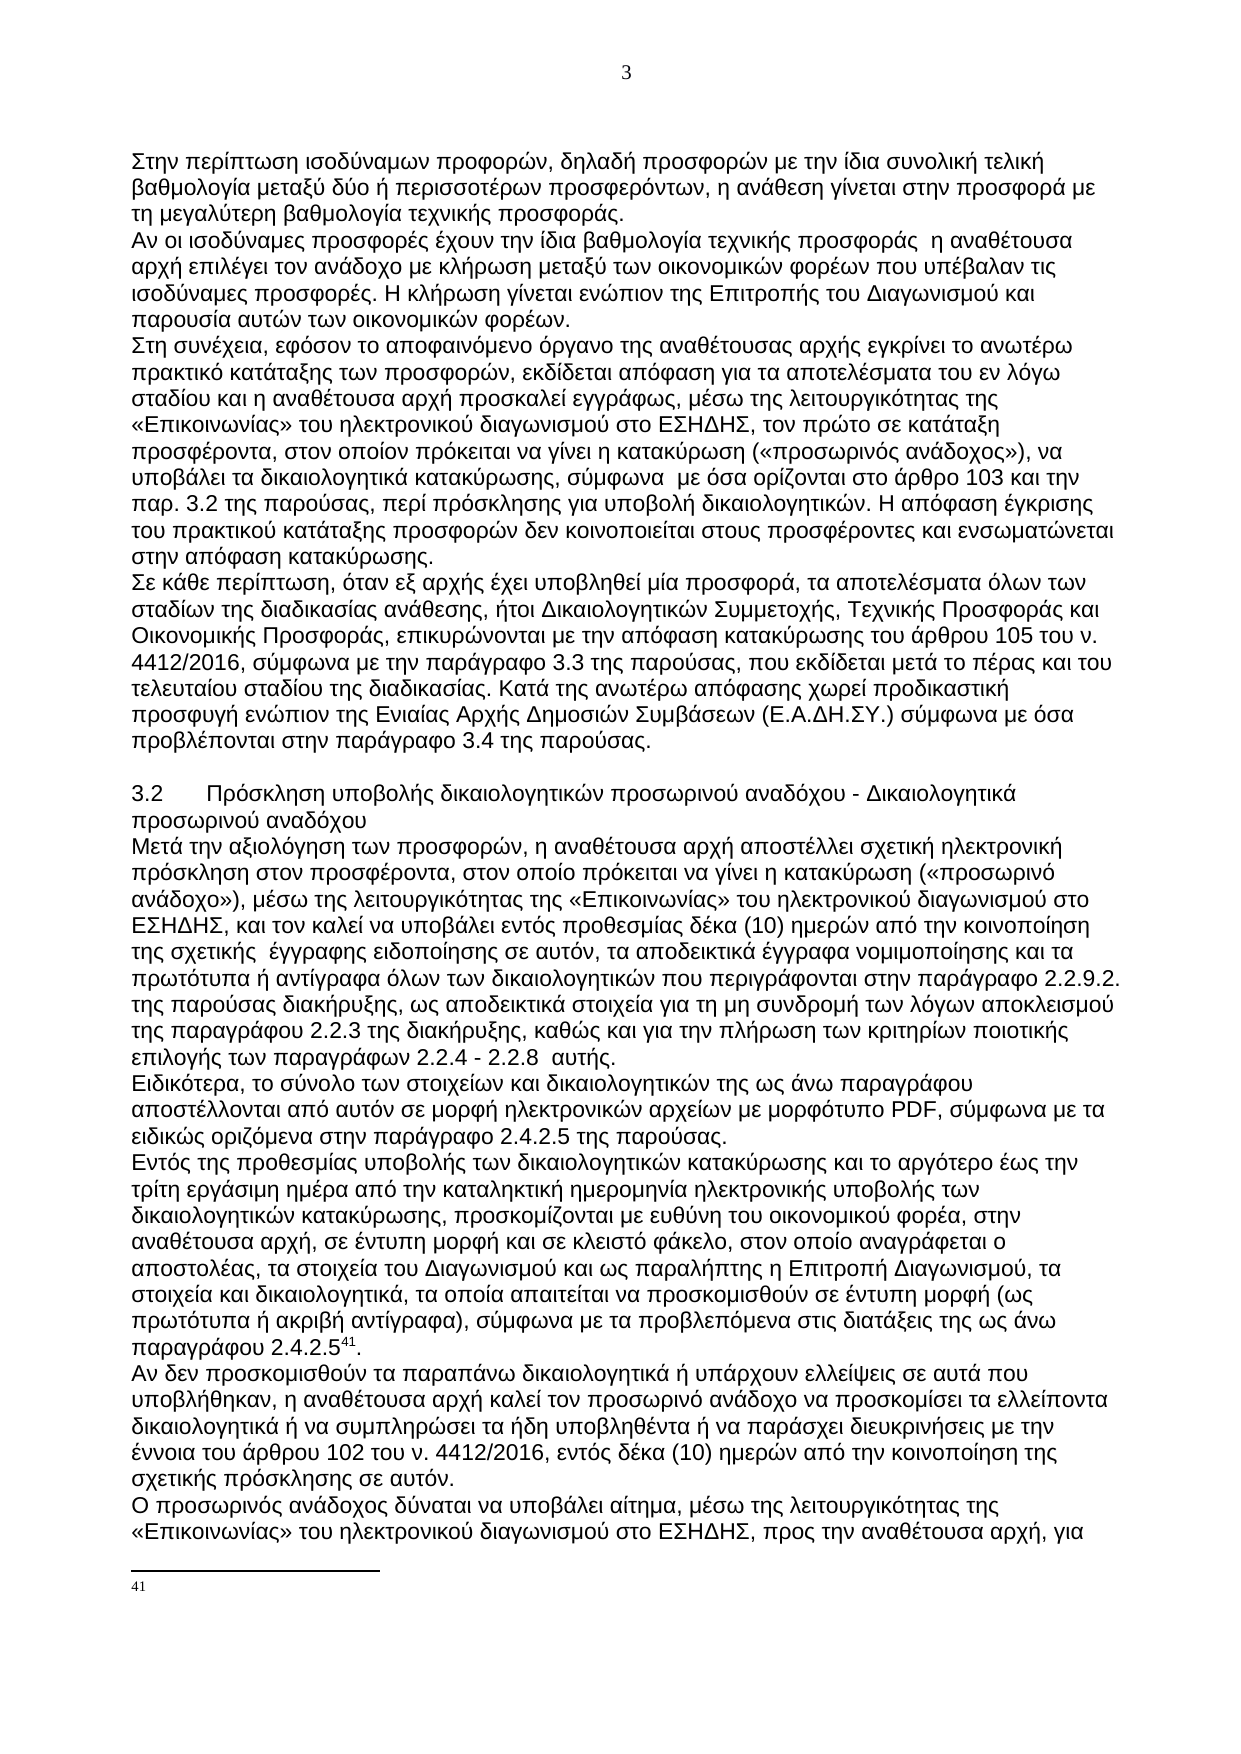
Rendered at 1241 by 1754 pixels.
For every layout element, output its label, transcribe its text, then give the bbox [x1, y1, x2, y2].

text Σε κάθε περίπτωση, όταν εξ αρχής έχει υποβληθεί μία προσφορά, τα αποτελέσματα όλων των σταδίων της διαδικασίας ανάθεσης, ήτοι Δικαιολογητικών Συμμετοχής, Τεχνικής Προσφοράς και Οικονομικής Προσφοράς, επικυρώνονται με την απόφαση κατακύρωσης του άρθρου 105 του ν. 4412/2016, σύμφωνα με την παράγραφο 3.3 της παρούσας, που εκδίδεται μετά το πέρας και του τελευταίου σταδίου της διαδικασίας. Κατά της ανωτέρω απόφασης χωρεί προδικαστική προσφυγή ενώπιον της Ενιαίας Αρχής Δημοσιών Συμβάσεων (Ε.Α.ΔΗ.ΣΥ.) σύμφωνα με όσα προβλέπονται στην παράγραφο 3.4 της παρούσας. [131, 569, 1122, 754]
text Στη συνέχεια, εφόσον το αποφαινόμενο όργανο της αναθέτουσας αρχής εγκρίνει το ανωτέρω πρακτικό κατάταξης των προσφορών, εκδίδεται απόφαση για τα αποτελέσματα του εν λόγω σταδίου και η αναθέτουσα αρχή προσκαλεί εγγράφως, μέσω της λειτουργικότητας της «Επικοινωνίας» του ηλεκτρονικού διαγωνισμού στο ΕΣΗΔΗΣ, τον πρώτο σε κατάταξη προσφέροντα, στον οποίον πρόκειται να γίνει η κατακύρωση («προσωρινός ανάδοχος»), να υποβάλει τα δικαιολογητικά κατακύρωσης, σύμφωνα με όσα ορίζονται στο άρθρο 103 και την παρ. 3.2 της παρούσας, περί πρόσκλησης για υποβολή δικαιολογητικών. Η απόφαση έγκρισης του πρακτικού κατάταξης προσφορών δεν κοινοποιείται στους προσφέροντες και ενσωματώνεται στην απόφαση κατακύρωσης. [131, 332, 1122, 569]
text Αν οι ισοδύναμες προσφορές έχουν την ίδια βαθμολογία τεχνικής προσφοράς η αναθέτουσα αρχή επιλέγει τον ανάδοχο με κλήρωση μεταξύ των οικονομικών φορέων που υπέβαλαν τις ισοδύναμες προσφορές. Η κλήρωση γίνεται ενώπιον της Επιτροπής του Διαγωνισμού και παρουσία αυτών των οικονομικών φορέων. [131, 227, 1122, 332]
text 3.2 Πρόσκληση υποβολής δικαιολογητικών προσωρινού αναδόχου - Δικαιολογητικά προσωρινού αναδόχου [131, 780, 1122, 833]
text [131, 1492, 1122, 1544]
text Στην περίπτωση ισοδύναμων προφορών, δηλαδή προσφορών με την ίδια συνολική τελική βαθμολογία μεταξύ δύο ή περισσοτέρων προσφερόντων, η ανάθεση γίνεται στην προσφορά με τη μεγαλύτερη βαθμολογία τεχνικής προσφοράς. [131, 148, 1122, 227]
text Εντός της προθεσμίας υποβολής των δικαιολογητικών κατακύρωσης και το αργότερο έως την τρίτη εργάσιμη ημέρα από την καταληκτική ημερομηνία ηλεκτρονικής υποβολής των δικαιολογητικών κατακύρωσης, προσκομίζονται με ευθύνη του οικονομικού φορέα, στην αναθέτουσα αρχή, σε έντυπη μορφή και σε κλειστό φάκελο, στον οποίο αναγράφεται ο αποστολέας, τα στοιχεία του Διαγωνισμού και ως παραλήπτης η Επιτροπή Διαγωνισμού, τα στοιχεία και δικαιολογητικά, τα οποία απαιτείται να προσκομισθούν σε έντυπη μορφή (ως πρωτότυπα ή ακριβή αντίγραφα), σύμφωνα με τα προβλεπόμενα στις διατάξεις της ως άνω παραγράφου 2.4.2.5. [131, 1149, 1122, 1360]
text Ειδικότερα, το σύνολο των στοιχείων και δικαιολογητικών της ως άνω παραγράφου αποστέλλονται από αυτόν σε μορφή ηλεκτρονικών αρχείων με μορφότυπο PDF, σύμφωνα με τα ειδικώς οριζόμενα στην παράγραφο 2.4.2.5 της παρούσας. [131, 1070, 1122, 1149]
text Μετά την αξιολόγηση των προσφορών, η αναθέτουσα αρχή αποστέλλει σχετική ηλεκτρονική πρόσκληση στον προσφέροντα, στον οποίο πρόκειται να γίνει η κατακύρωση («προσωρινό ανάδοχο»), μέσω της λειτουργικότητας της «Επικοινωνίας» του ηλεκτρονικού διαγωνισμού στο ΕΣΗΔΗΣ, και τον καλεί να υποβάλει εντός προθεσμίας δέκα (10) ημερών από την κοινοποίηση της σχετικής έγγραφης ειδοποίησης σε αυτόν, τα αποδεικτικά έγγραφα νομιμοποίησης και τα πρωτότυπα ή αντίγραφα όλων των δικαιολογητικών που περιγράφονται στην παράγραφο 2.2.9.2. της παρούσας διακήρυξης, ως αποδεικτικά στοιχεία για τη μη συνδρομή των λόγων αποκλεισμού της παραγράφου 2.2.3 της διακήρυξης, καθώς και για την πλήρωση των κριτηρίων ποιοτικής επιλογής των παραγράφων 2.2.4 - 2.2.8 αυτής. [131, 833, 1122, 1070]
text Αν δεν προσκομισθούν τα παραπάνω δικαιολογητικά ή υπάρχουν ελλείψεις σε αυτά που υπoβλήθηκαν, η αναθέτουσα αρχή καλεί τον προσωρινό ανάδοχο να προσκομίσει τα ελλείποντα δικαιολογητικά ή να συμπληρώσει τα ήδη υποβληθέντα ή να παράσχει διευκρινήσεις με την έννοια του άρθρου 102 του ν. 4412/2016, εντός δέκα (10) ημερών από την κοινοποίηση της σχετικής πρόσκλησης σε αυτόν. [131, 1360, 1122, 1492]
